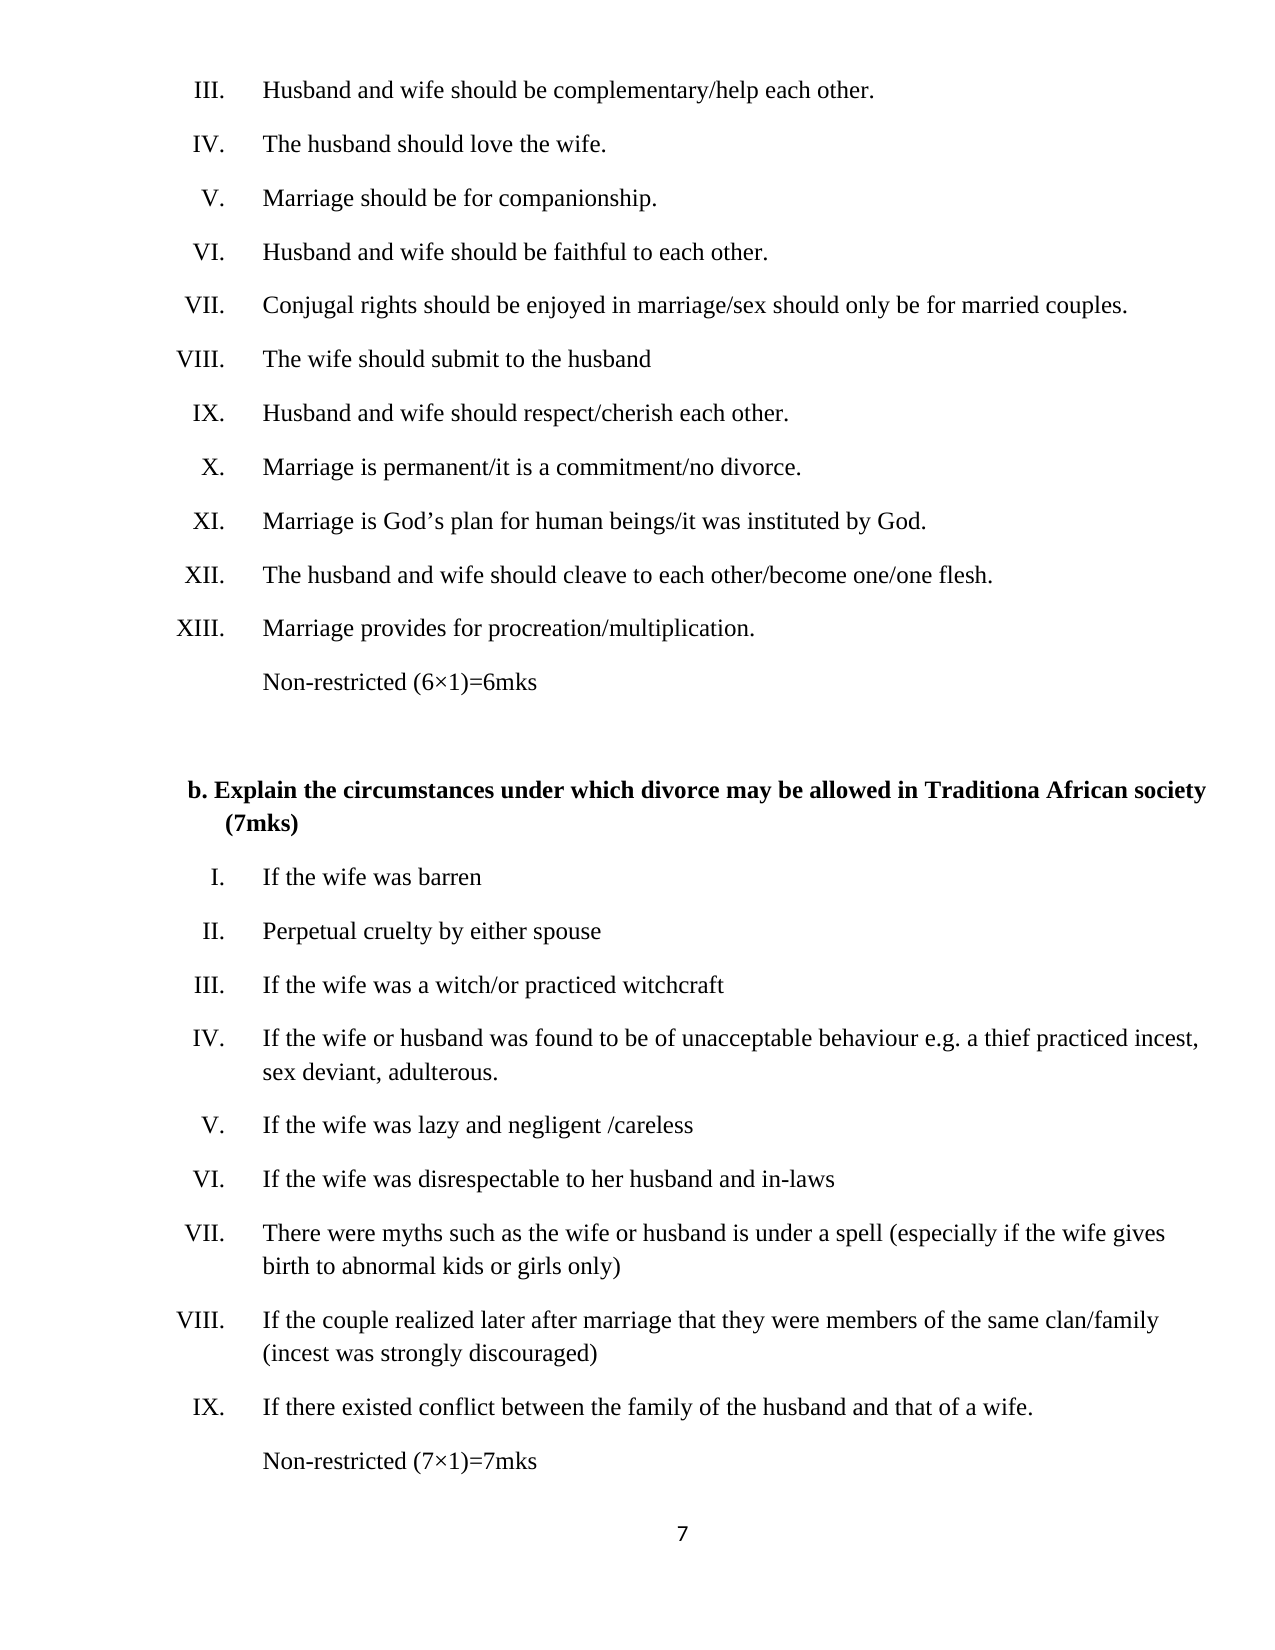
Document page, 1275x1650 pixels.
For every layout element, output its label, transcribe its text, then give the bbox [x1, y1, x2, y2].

list If the wife was a witch/or practiced witchcraft [225, 970, 1215, 998]
list Marriage is permanent/it is a commitment/no divorce. [225, 452, 1215, 481]
list The husband should love the wife. [225, 129, 1215, 158]
text b. Explain the circumstances under which divorce may be allowed in Traditiona African society (7mks) [150, 775, 1215, 837]
list Marriage is God’s plan for human beings/it was instituted by God. [225, 506, 1215, 534]
list If the wife was barren [225, 862, 1215, 891]
list If the wife or husband was found to be of unacceptable behaviour e.g. a thief practiced incest, sex deviant, adulterous. [225, 1023, 1215, 1085]
list The wife should submit to the husband [225, 344, 1215, 373]
list If the wife was lazy and negligent /careless [225, 1110, 1215, 1139]
list If the couple realized later after marriage that they were members of the same clan/family (incest was strongly discouraged) [225, 1305, 1215, 1367]
text Non-restricted (6×1)=6mks [187, 667, 1215, 696]
list If there existed conflict between the family of the husband and that of a wife. [225, 1392, 1215, 1421]
list Husband and wife should respect/cherish each other. [225, 398, 1215, 427]
text Non-restricted (7×1)=7mks [187, 1446, 1215, 1474]
list Conjugal rights should be enjoyed in marriage/sex should only be for married couples. [225, 290, 1215, 319]
list The husband and wife should cleave to each other/become one/one flesh. [225, 560, 1215, 588]
list Husband and wife should be faithful to each other. [225, 237, 1215, 265]
list If the wife was disrespectable to her husband and in-laws [225, 1164, 1215, 1193]
list Marriage should be for companionship. [225, 183, 1215, 211]
list Husband and wife should be complementary/help each other. [225, 75, 1215, 104]
list Marriage provides for procreation/multiplication. [225, 613, 1215, 642]
list There were myths such as the wife or husband is under a spell (especially if the wife gives birth to abnormal kids or girls only) [225, 1218, 1215, 1280]
list Perpetual cruelty by either spouse [225, 916, 1215, 944]
